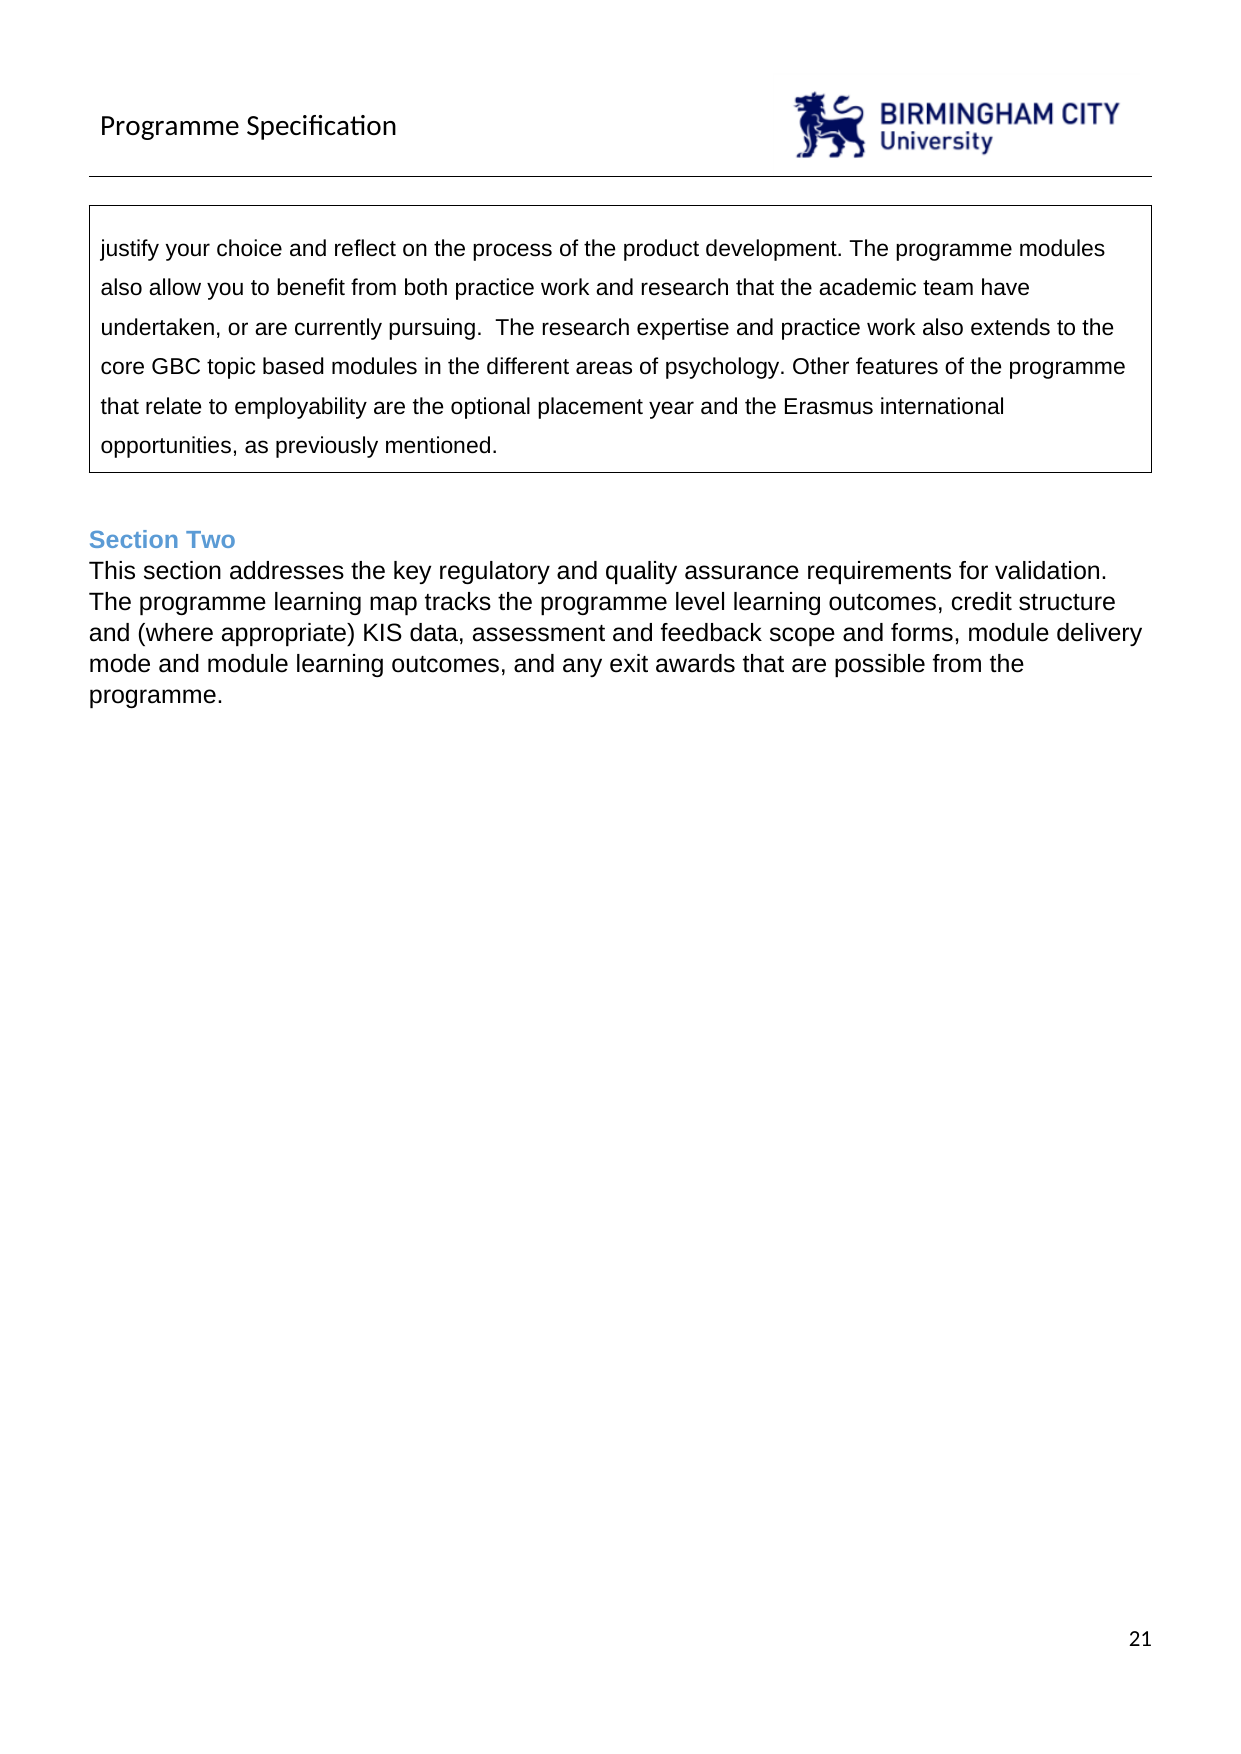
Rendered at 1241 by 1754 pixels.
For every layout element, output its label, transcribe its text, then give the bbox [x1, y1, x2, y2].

picture [772, 73, 1141, 176]
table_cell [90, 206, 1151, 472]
subtitle Section Two [89, 525, 1152, 553]
text This section addresses the key regulatory and quality assurance requirements for validation. The programme learning map tracks the programme level learning outcomes, credit structure and (where appropriate) KIS data, assessment and feedback scope and forms, module delivery mode and module learning outcomes, and any exit awards that are possible from the programme. [89, 556, 1152, 709]
